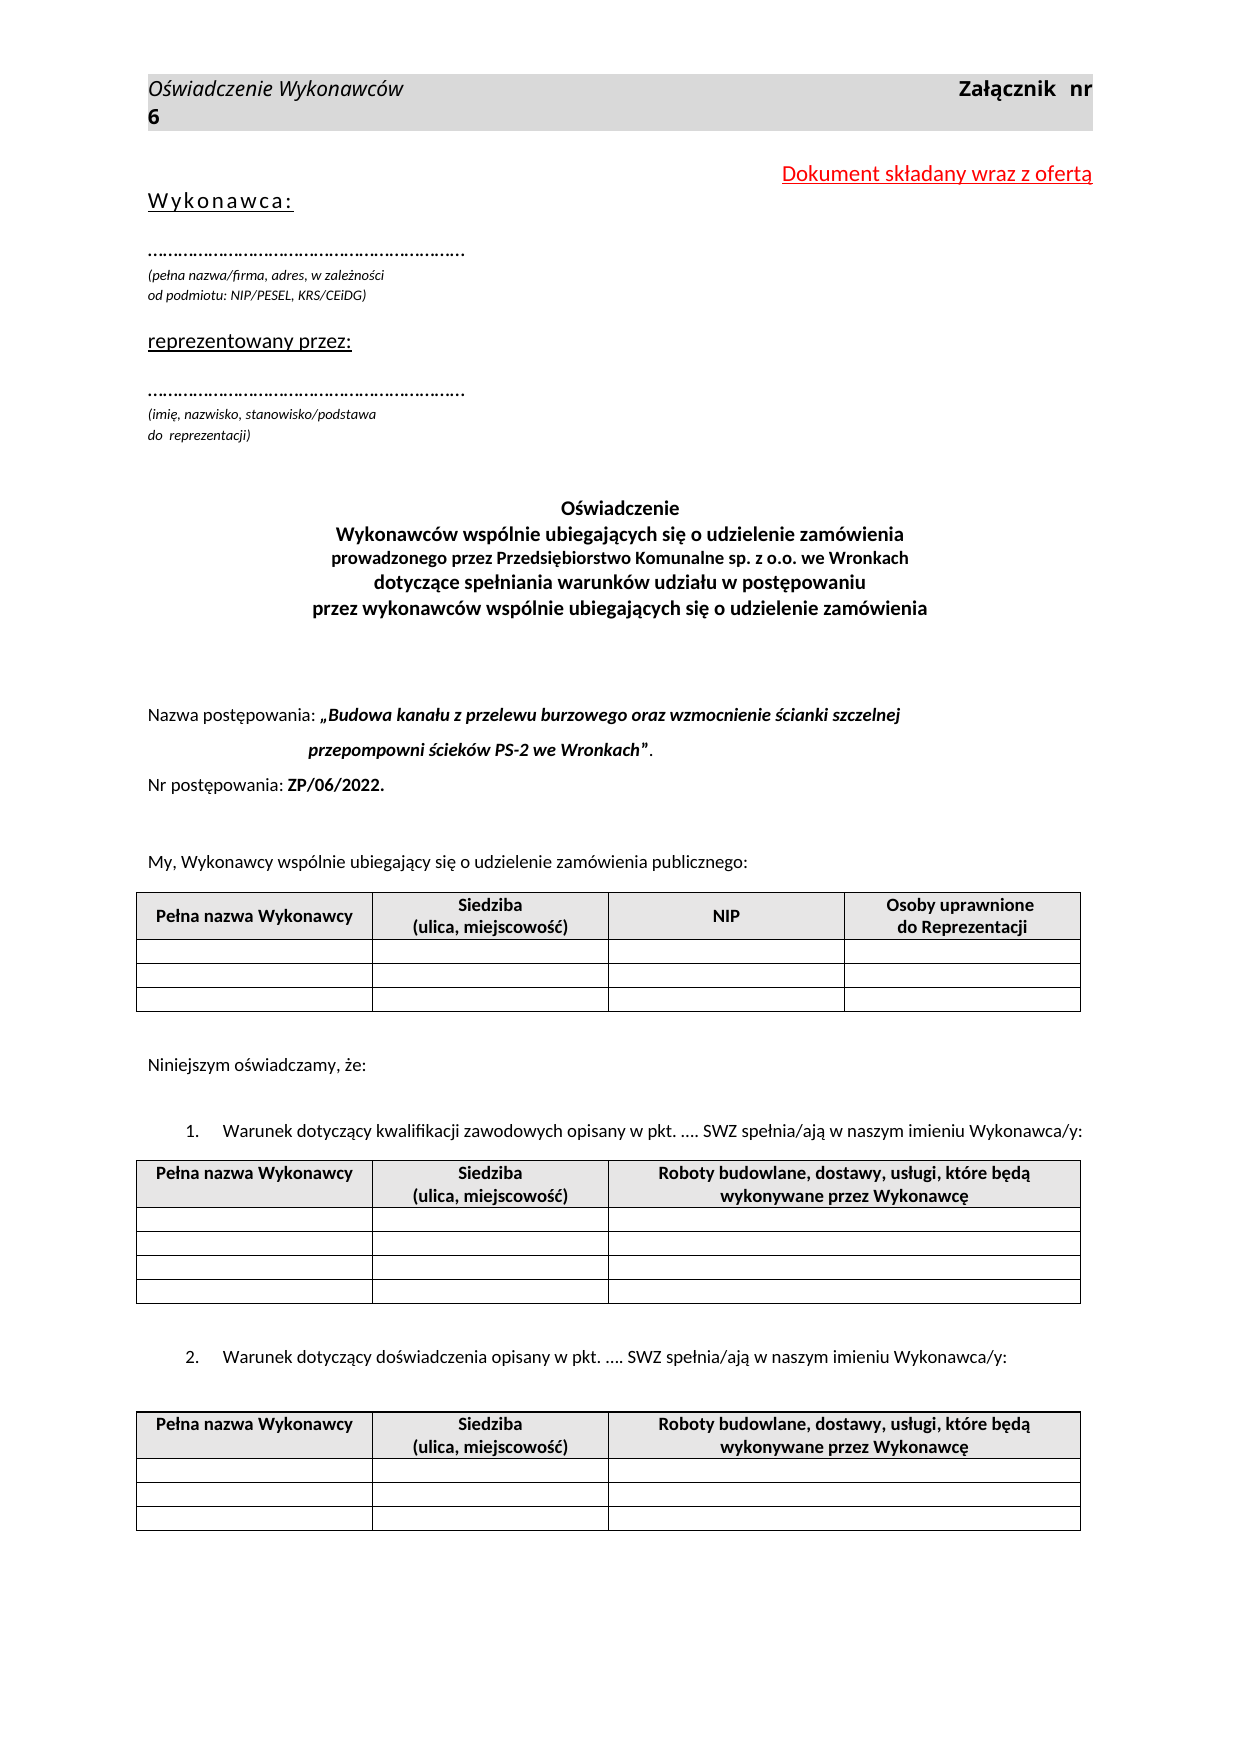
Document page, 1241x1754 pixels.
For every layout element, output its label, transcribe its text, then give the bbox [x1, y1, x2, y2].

table_cell [373, 1208, 608, 1231]
table_cell [609, 1483, 1080, 1506]
table_cell [373, 1280, 608, 1303]
list Warunek dotyczący kwalifikacji zawodowych opisany w pkt. …. SWZ spełnia/ają w naszym imieniu Wykonawca/y: [185, 1119, 1093, 1142]
text Nr postępowania: ZP/06/2022. [148, 774, 1093, 797]
table_cell [137, 1280, 372, 1303]
text reprezentowany przez: [148, 327, 1093, 354]
text przez wykonawców wspólnie ubiegających się o udzielenie zamówienia [148, 595, 1093, 620]
table_cell [137, 1256, 372, 1279]
text Nazwa postępowania: „Budowa kanału z przelewu burzowego oraz wzmocnienie ścianki szczelnej [148, 703, 1093, 726]
table_header Roboty budowlane, dostawy, usługi, które będą wykonywane przez Wykonawcę [609, 1413, 1080, 1458]
text My, Wykonawcy wspólnie ubiegający się o udzielenie zamówienia publicznego: [148, 850, 1093, 873]
table_cell [373, 1483, 608, 1506]
table_cell [845, 940, 1080, 963]
table_header Siedziba (ulica, miejscowość) [373, 1413, 608, 1458]
table_cell [137, 988, 372, 1011]
text Wykonawca: [148, 187, 1093, 215]
table_cell [845, 964, 1080, 987]
table_cell [137, 1232, 372, 1255]
table_cell [137, 964, 372, 987]
text Wykonawców wspólnie ubiegających się o udzielenie zamówienia [148, 521, 1093, 546]
table_cell [137, 1507, 372, 1530]
table_cell [609, 1459, 1080, 1482]
table_cell [137, 1483, 372, 1506]
text prowadzonego przez Przedsiębiorstwo Komunalne sp. z o.o. we Wronkach [148, 546, 1093, 569]
table_cell [373, 988, 608, 1011]
text (pełna nazwa/firma, adres, w zależności od podmiotu: NIP/PESEL, KRS/CEiDG) [148, 266, 472, 304]
table_cell [373, 940, 608, 963]
text dotyczące spełniania warunków udziału w postępowaniu [148, 569, 1093, 595]
table_cell [373, 964, 608, 987]
text Oświadczenie [148, 496, 1093, 521]
table_cell [609, 940, 844, 963]
table_cell [609, 1232, 1080, 1255]
table_cell [609, 1507, 1080, 1530]
table_cell [373, 1256, 608, 1279]
table_cell [137, 1459, 372, 1482]
table_header Roboty budowlane, dostawy, usługi, które będą wykonywane przez Wykonawcę [609, 1161, 1080, 1207]
table_header Siedziba (ulica, miejscowość) [373, 1161, 608, 1207]
table_cell [373, 1459, 608, 1482]
text ……………………………………………………… [148, 236, 472, 262]
table_cell [845, 988, 1080, 1011]
table_cell [137, 1208, 372, 1231]
table_cell [609, 1280, 1080, 1303]
table_header Pełna nazwa Wykonawcy [137, 1413, 372, 1458]
text (imię, nazwisko, stanowisko/podstawa do reprezentacji) [148, 405, 472, 443]
table_header NIP [609, 893, 844, 939]
table_cell [609, 964, 844, 987]
text ……………………………………………………… [148, 375, 472, 401]
text Dokument składany wraz z ofertą [148, 159, 1093, 187]
table_cell [373, 1232, 608, 1255]
table_cell [137, 940, 372, 963]
table_header Siedziba (ulica, miejscowość) [373, 893, 608, 939]
table_cell [373, 1507, 608, 1530]
table_cell [609, 988, 844, 1011]
table_cell [609, 1256, 1080, 1279]
text przepompowni ścieków PS-2 we Wronkach”. [148, 738, 1093, 761]
table_header Pełna nazwa Wykonawcy [137, 1161, 372, 1207]
table_header Osoby uprawnione do Reprezentacji [845, 893, 1080, 939]
table_header Pełna nazwa Wykonawcy [137, 893, 372, 939]
table_cell [609, 1208, 1080, 1231]
list Warunek dotyczący doświadczenia opisany w pkt. …. SWZ spełnia/ają w naszym imieniu Wykonawca/y: [185, 1345, 1093, 1368]
text Niniejszym oświadczamy, że: [148, 1053, 1093, 1076]
